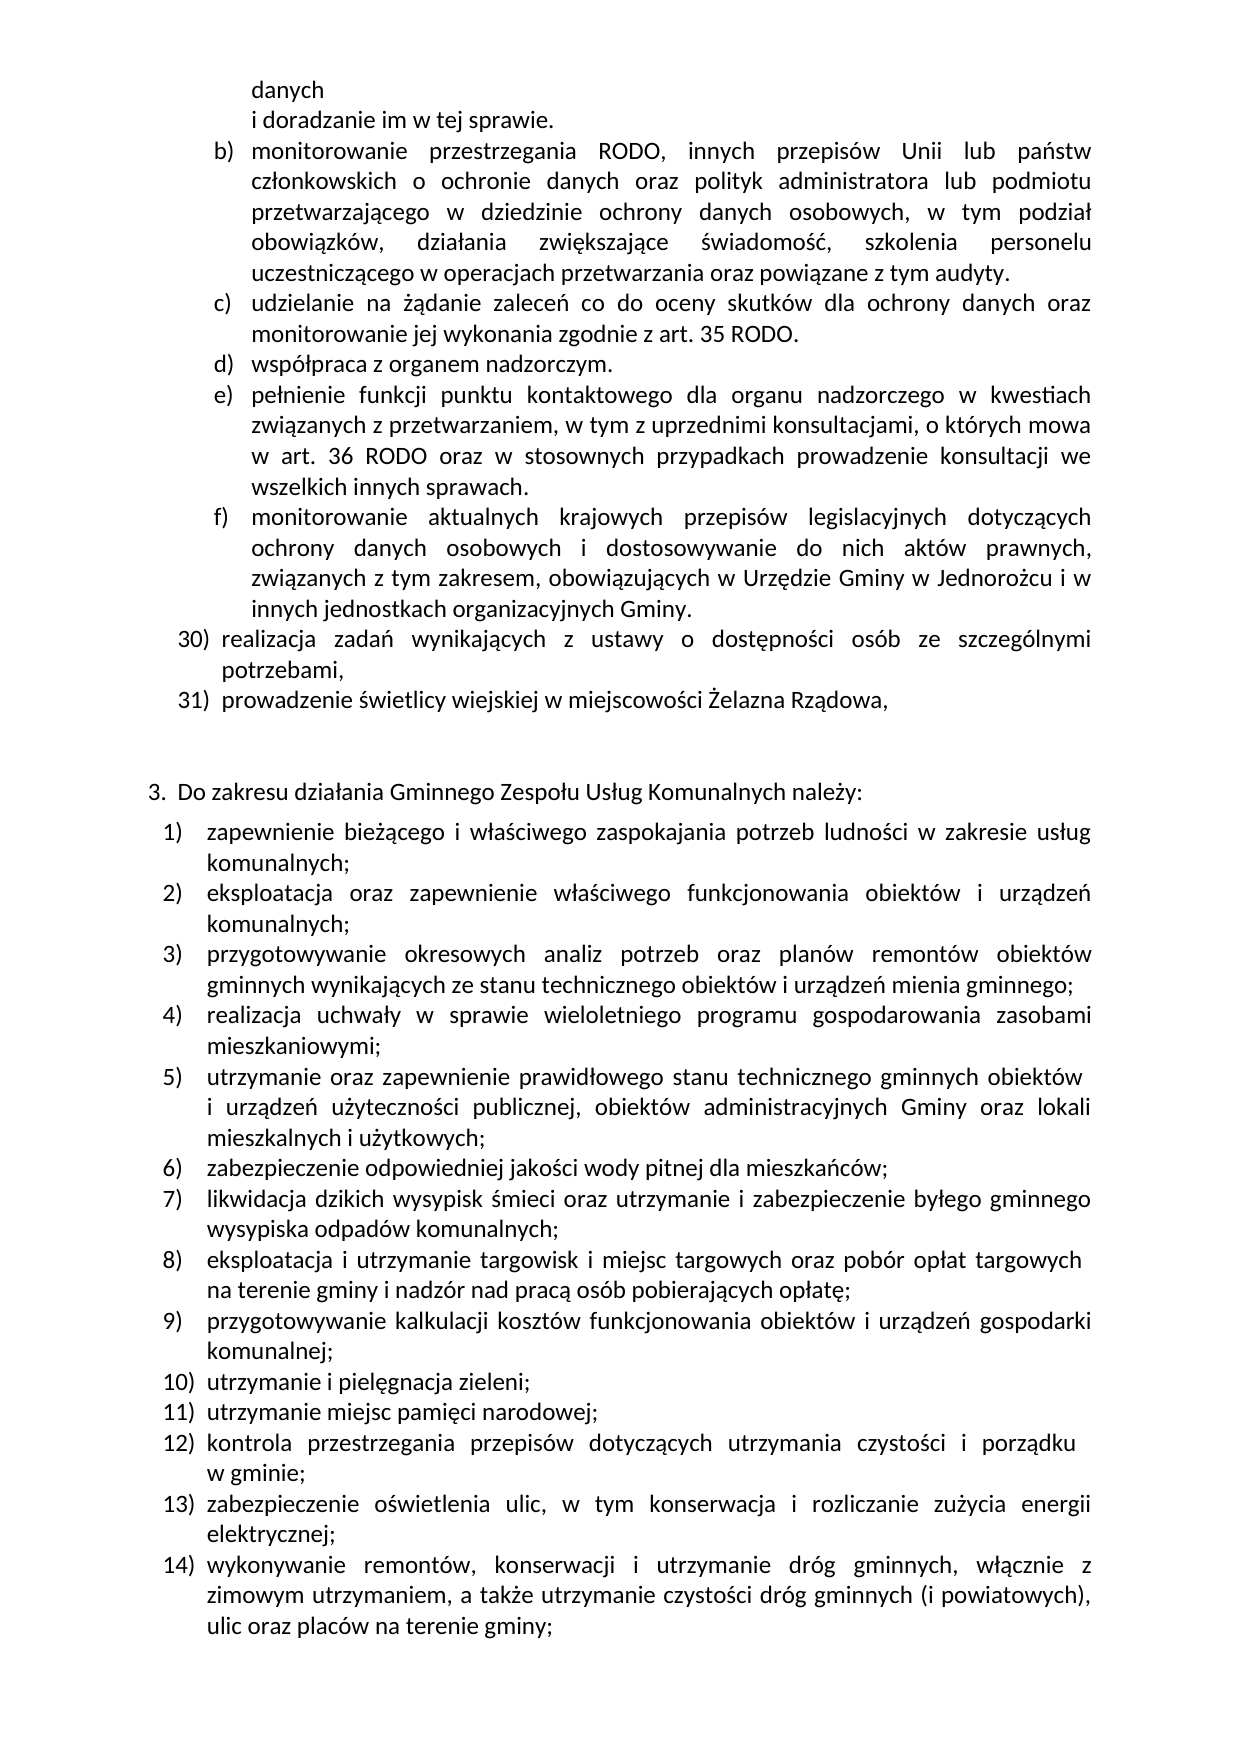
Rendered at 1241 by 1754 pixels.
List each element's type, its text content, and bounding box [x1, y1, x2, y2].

list monitorowanie przestrzegania RODO, innych przepisów Unii lub państw członkowskich o ochronie danych oraz polityk administratora lub podmiotu przetwarzającego w dziedzinie ochrony danych osobowych, w tym podział obowiązków, działania zwiększające świadomość, szkolenia personelu uczestniczącego w operacjach przetwarzania oraz powiązane z tym audyty. [213, 135, 1093, 287]
list przygotowywanie okresowych analiz potrzeb oraz planów remontów obiektów gminnych wynikających ze stanu technicznego obiektów i urządzeń mienia gminnego; [162, 939, 1093, 1000]
list utrzymanie miejsc pamięci narodowej; [162, 1396, 1093, 1427]
list monitorowanie aktualnych krajowych przepisów legislacyjnych dotyczących ochrony danych osobowych i dostosowywanie do nich aktów prawnych, związanych z tym zakresem, obowiązujących w Urzędzie Gminy w Jednorożcu i w innych jednostkach organizacyjnych Gminy. [213, 501, 1093, 623]
list realizacja uchwały w sprawie wieloletniego programu gospodarowania zasobami mieszkaniowymi; [162, 1000, 1093, 1061]
list współpraca z organem nadzorczym. [213, 348, 1093, 379]
list utrzymanie oraz zapewnienie prawidłowego stanu technicznego gminnych obiektów i urządzeń użyteczności publicznej, obiektów administracyjnych Gminy oraz lokali mieszkalnych i użytkowych; [162, 1061, 1093, 1152]
list wykonywanie remontów, konserwacji i utrzymanie dróg gminnych, włącznie z zimowym utrzymaniem, a także utrzymanie czystości dróg gminnych (i powiatowych), ulic oraz placów na terenie gminy; [162, 1549, 1093, 1641]
list zapewnienie bieżącego i właściwego zaspokajania potrzeb ludności w zakresie usług komunalnych; [162, 817, 1093, 878]
list przygotowywanie kalkulacji kosztów funkcjonowania obiektów i urządzeń gospodarki komunalnej; [162, 1305, 1093, 1366]
list eksploatacja oraz zapewnienie właściwego funkcjonowania obiektów i urządzeń komunalnych; [162, 878, 1093, 939]
list prowadzenie świetlicy wiejskiej w miejscowości Żelazna Rządowa, [177, 684, 1093, 715]
list utrzymanie i pielęgnacja zieleni; [162, 1366, 1093, 1396]
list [213, 74, 1093, 135]
list kontrola przestrzegania przepisów dotyczących utrzymania czystości i porządku w gminie; [162, 1427, 1093, 1488]
list Do zakresu działania Gminnego Zespołu Usług Komunalnych należy: [148, 776, 1093, 806]
list realizacja zadań wynikających z ustawy o dostępności osób ze szczególnymi potrzebami, [177, 623, 1093, 684]
list pełnienie funkcji punktu kontaktowego dla organu nadzorczego w kwestiach związanych z przetwarzaniem, w tym z uprzednimi konsultacjami, o których mowa w art. 36 RODO oraz w stosownych przypadkach prowadzenie konsultacji we wszelkich innych sprawach. [213, 379, 1093, 501]
list likwidacja dzikich wysypisk śmieci oraz utrzymanie i zabezpieczenie byłego gminnego wysypiska odpadów komunalnych; [162, 1183, 1093, 1244]
list zabezpieczenie oświetlenia ulic, w tym konserwacja i rozliczanie zużycia energii elektrycznej; [162, 1488, 1093, 1549]
list eksploatacja i utrzymanie targowisk i miejsc targowych oraz pobór opłat targowych na terenie gminy i nadzór nad pracą osób pobierających opłatę; [162, 1244, 1093, 1305]
list zabezpieczenie odpowiedniej jakości wody pitnej dla mieszkańców; [162, 1152, 1093, 1183]
list udzielanie na żądanie zaleceń co do oceny skutków dla ochrony danych oraz monitorowanie jej wykonania zgodnie z art. 35 RODO. [213, 287, 1093, 348]
